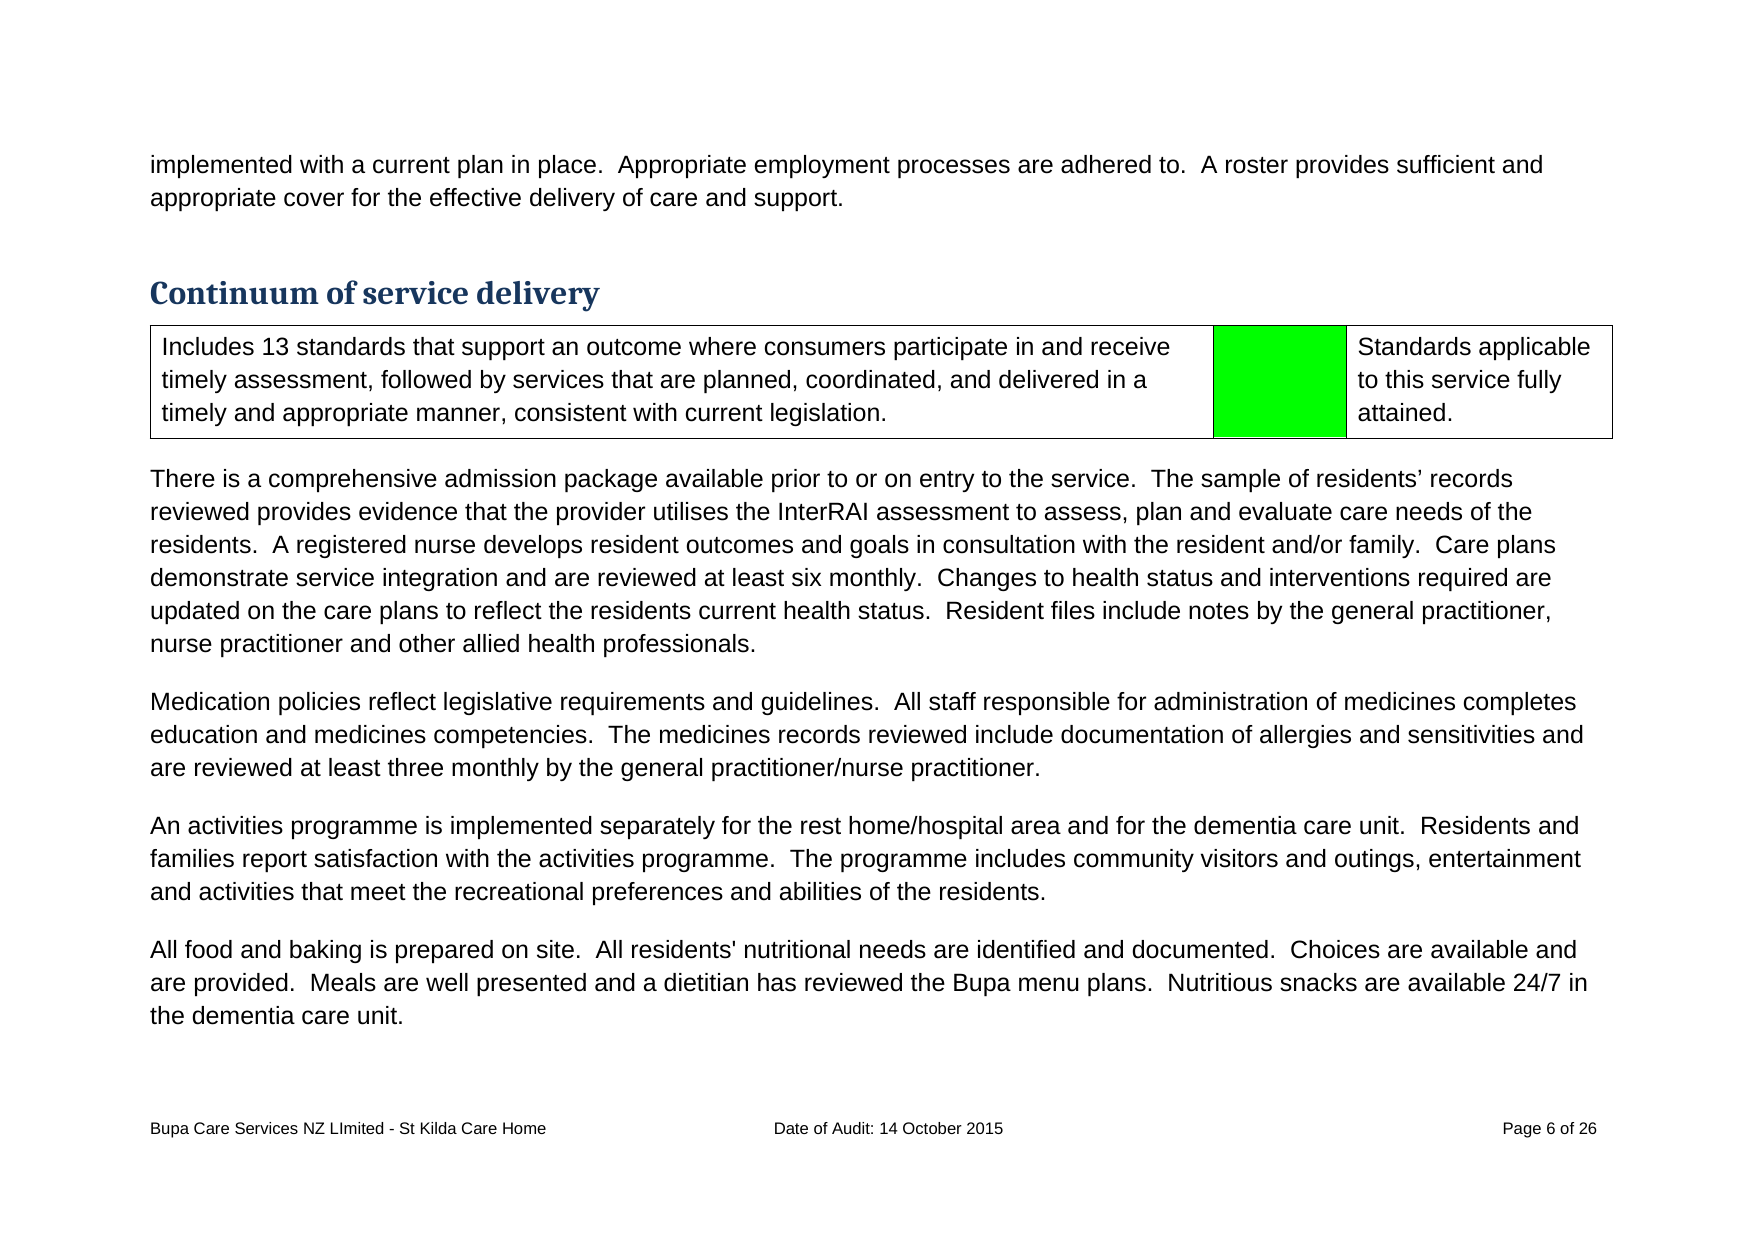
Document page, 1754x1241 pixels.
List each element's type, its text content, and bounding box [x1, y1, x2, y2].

text Medication policies reflect legislative requirements and guidelines. All staff responsible for administration of medicines completes education and medicines competencies. The medicines records reviewed include documentation of allergies and sensitivities and are reviewed at least three monthly by the general practitioner/nurse practitioner. [150, 687, 1604, 781]
text An activities programme is implemented separately for the rest home/hospital area and for the dementia care unit. Residents and families report satisfaction with the activities programme. The programme includes community visitors and outings, entertainment and activities that meet the recreational preferences and abilities of the residents. [150, 811, 1604, 906]
table_header [1214, 326, 1346, 437]
subtitle Continuum of service delivery [150, 274, 1604, 312]
table_header Includes 13 standards that support an outcome where consumers participate in and receive timely assessment, followed by services that are planned, coordinated, and delivered in a timely and appropriate manner, consistent with current legislation. [151, 326, 1213, 437]
text There is a comprehensive admission package available prior to or on entry to the service. The sample of residents’ records reviewed provides evidence that the provider utilises the InterRAI assessment to assess, plan and evaluate care needs of the residents. A registered nurse develops resident outcomes and goals in consultation with the resident and/or family. Care plans demonstrate service integration and are reviewed at least six monthly. Changes to health status and interventions required are updated on the care plans to reflect the residents current health status. Resident files include notes by the general practitioner, nurse practitioner and other allied health professionals. [150, 463, 1604, 657]
text All food and baking is prepared on site. All residents' nutritional needs are identified and documented. Choices are available and are provided. Meals are well presented and a dietitian has reviewed the Bupa menu plans. Nutritious snacks are available 24/7 in the dementia care unit. [150, 935, 1604, 1029]
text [150, 150, 1604, 212]
table_header Standards applicable to this service fully attained. [1347, 326, 1612, 437]
